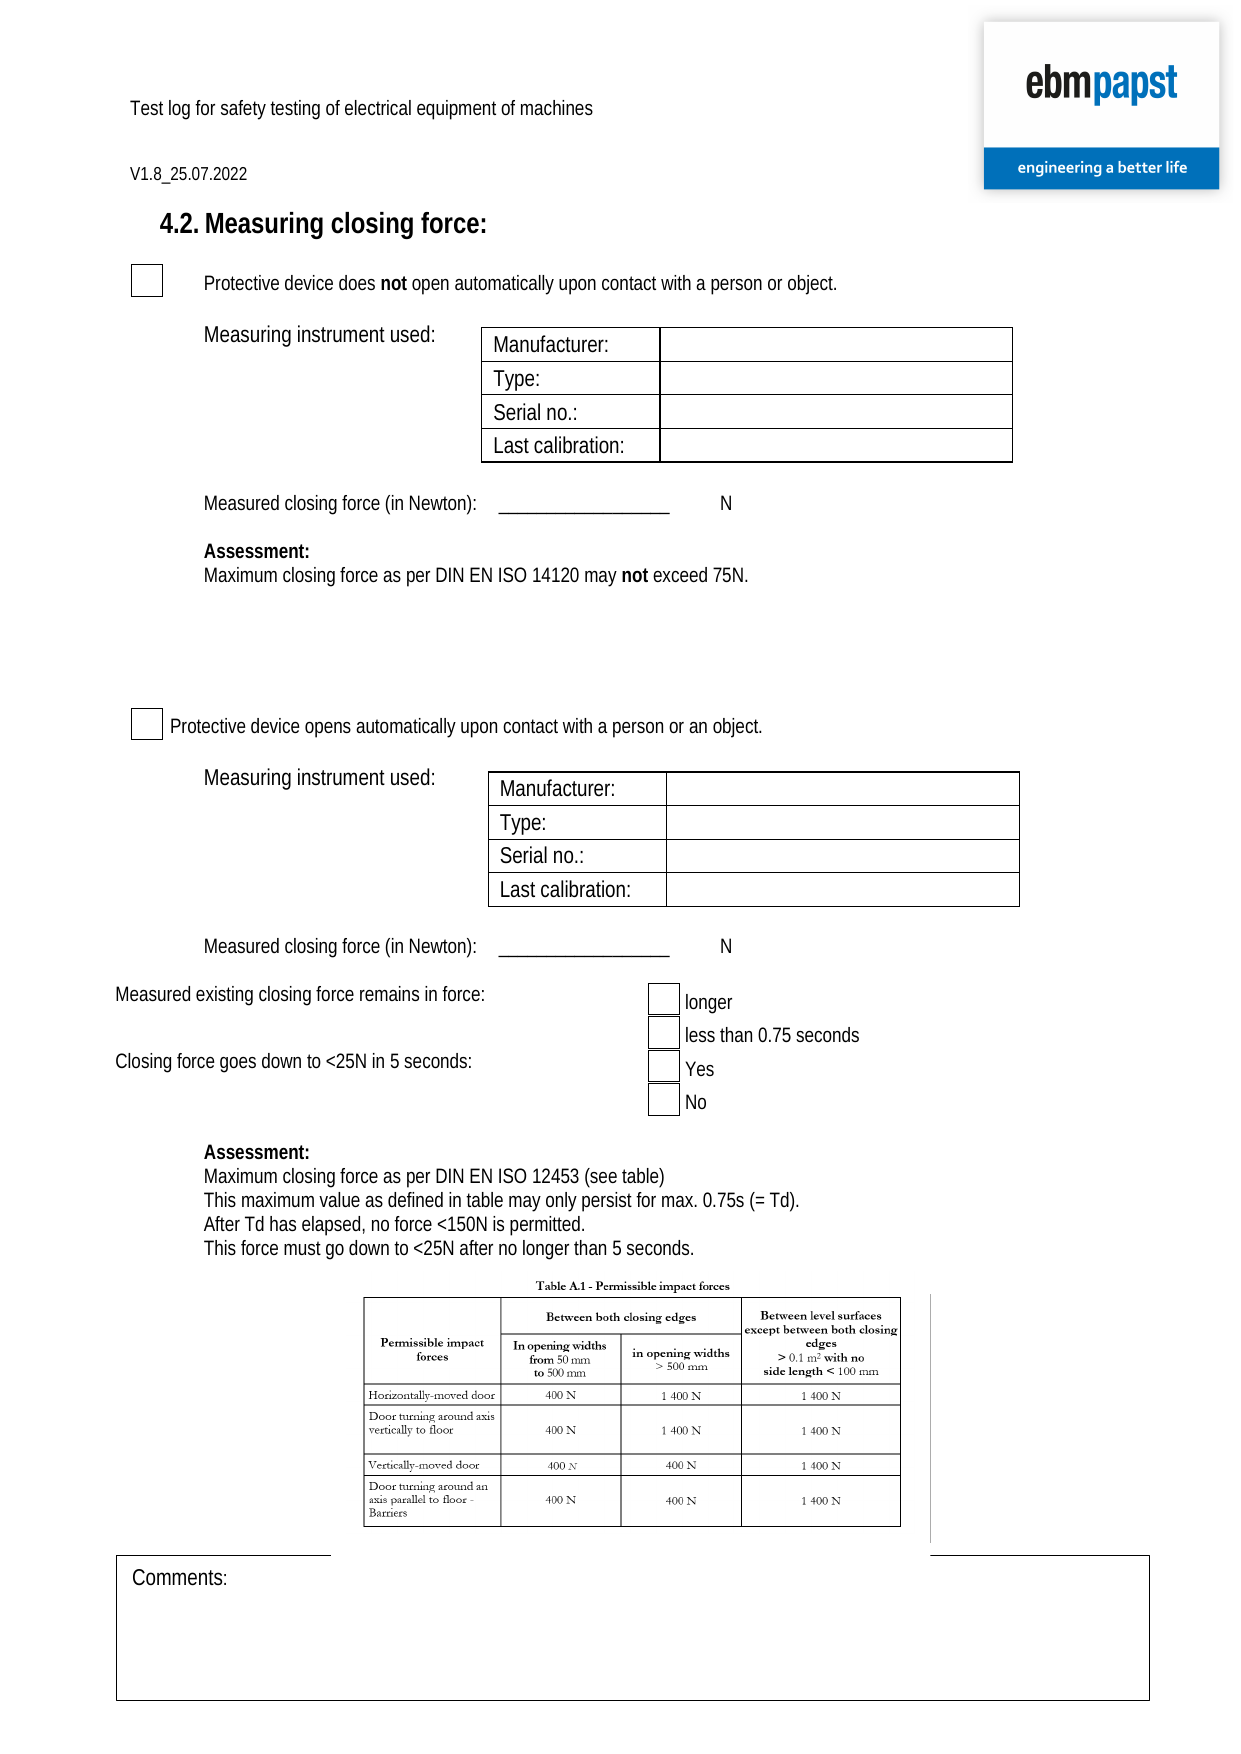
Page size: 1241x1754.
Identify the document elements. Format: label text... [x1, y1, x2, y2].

picture [967, 5, 1234, 202]
text Protective device does not open automatically upon contact with a person or object. [130, 263, 1137, 297]
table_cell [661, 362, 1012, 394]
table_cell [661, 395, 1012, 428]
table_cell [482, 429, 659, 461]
text Assessment: [130, 539, 1137, 563]
text This force must go down to <25N after no longer than 5 seconds. [130, 1236, 1137, 1259]
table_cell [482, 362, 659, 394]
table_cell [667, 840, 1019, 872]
text Maximum closing force as per DIN EN ISO 14120 may not exceed 75N. [130, 563, 1137, 587]
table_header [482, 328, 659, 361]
text Maximum closing force as per DIN EN ISO 12453 (see table) [130, 1164, 1137, 1188]
picture [346, 1271, 915, 1534]
text Protective device opens automatically upon contact with a person or an object. [130, 707, 1137, 740]
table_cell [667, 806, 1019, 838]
text Measuring instrument used: [130, 321, 1137, 347]
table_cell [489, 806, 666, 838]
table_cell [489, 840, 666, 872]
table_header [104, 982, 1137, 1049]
text Measured closing force (in Newton): __________________ N [130, 491, 1137, 515]
text Measuring instrument used: [130, 764, 1137, 790]
text Assessment: [130, 1140, 1137, 1164]
list Measuring closing force: [159, 206, 1137, 239]
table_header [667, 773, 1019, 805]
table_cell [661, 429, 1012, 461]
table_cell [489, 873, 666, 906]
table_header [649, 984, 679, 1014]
text This maximum value as defined in table may only persist for max. 0.75s (= Td). [130, 1188, 1137, 1212]
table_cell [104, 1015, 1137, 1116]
text Measured closing force (in Newton): __________________ N [130, 934, 1137, 958]
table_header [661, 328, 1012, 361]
text After Td has elapsed, no force <150N is permitted. [130, 1212, 1137, 1236]
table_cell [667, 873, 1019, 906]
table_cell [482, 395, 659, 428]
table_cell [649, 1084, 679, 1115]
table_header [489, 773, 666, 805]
